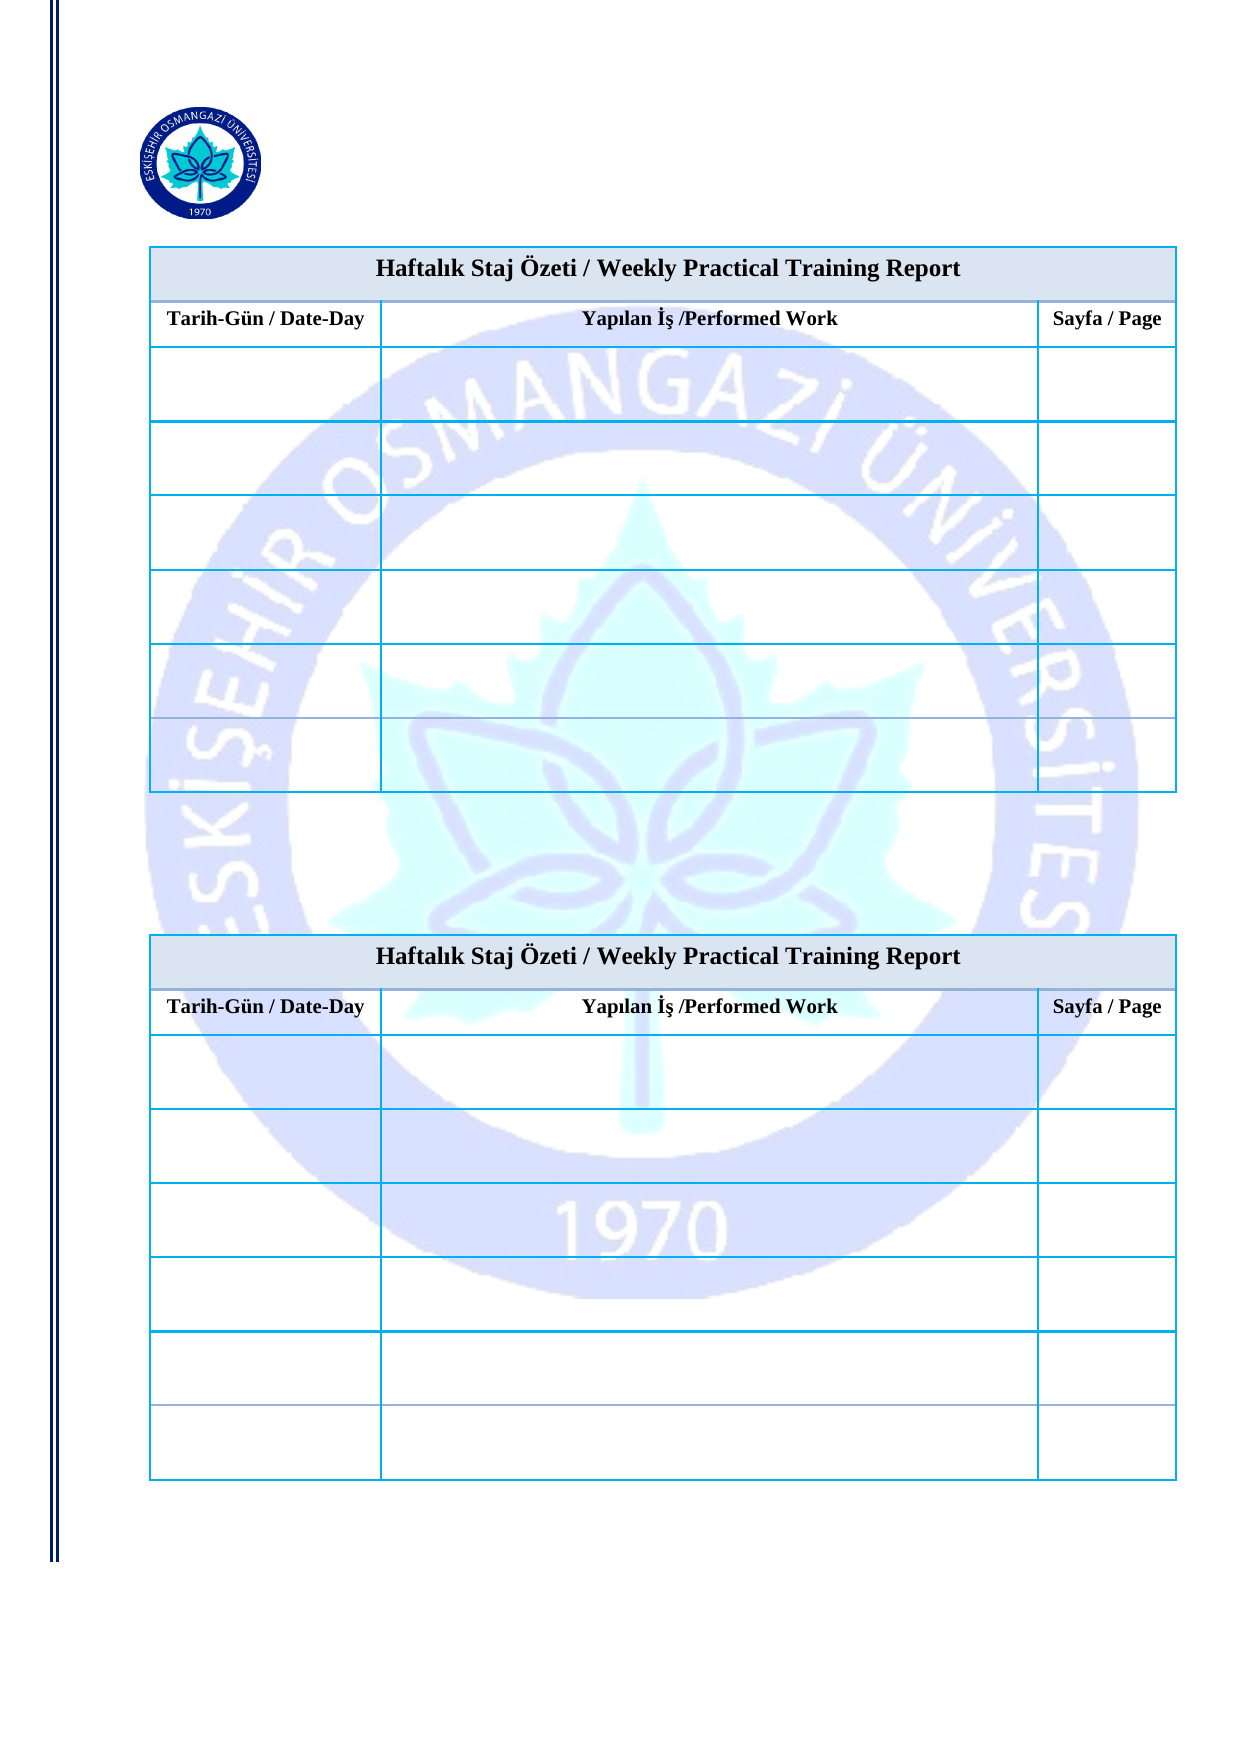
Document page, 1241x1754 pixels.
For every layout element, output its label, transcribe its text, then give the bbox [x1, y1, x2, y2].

table_cell [382, 1258, 1037, 1330]
table_cell [382, 1036, 1037, 1108]
table_header Haftalık Staj Özeti / Weekly Practical Training Report [151, 936, 1175, 988]
table_cell [151, 1333, 380, 1404]
table_cell [1039, 1036, 1175, 1108]
table_cell [1039, 719, 1175, 791]
table_cell [382, 1406, 1037, 1478]
table_cell [151, 496, 380, 568]
table_cell [151, 719, 380, 791]
table_cell [382, 645, 1037, 717]
table_cell Tarih-Gün / Date-Day [151, 303, 380, 346]
table_cell [382, 348, 1037, 420]
table_cell [151, 571, 380, 642]
table_cell Yapılan İş /Performed Work [382, 303, 1037, 346]
table_cell [382, 1333, 1037, 1404]
table_cell [151, 1110, 380, 1182]
table_cell [151, 1184, 380, 1256]
table_cell [151, 1258, 380, 1330]
table_cell [1039, 645, 1175, 717]
table_cell [382, 719, 1037, 791]
table_cell Sayfa / Page [1039, 991, 1175, 1034]
table_cell [382, 496, 1037, 568]
table_cell [1039, 496, 1175, 568]
table_cell [382, 571, 1037, 642]
table_cell Sayfa / Page [1039, 303, 1175, 346]
table_cell [1039, 1333, 1175, 1404]
table_cell [151, 348, 380, 420]
table_cell [1039, 571, 1175, 642]
table_cell [382, 423, 1037, 494]
table_cell [1039, 1406, 1175, 1478]
table_cell Tarih-Gün / Date-Day [151, 991, 380, 1034]
table_cell [1039, 1110, 1175, 1182]
table_cell [151, 1406, 380, 1478]
table_cell [151, 645, 380, 717]
table_cell [151, 1036, 380, 1108]
picture [140, 107, 261, 219]
table_cell Yapılan İş /Performed Work [382, 991, 1037, 1034]
table_cell [1039, 348, 1175, 420]
table_cell [1039, 423, 1175, 494]
table_cell [382, 1110, 1037, 1182]
table_cell [382, 1184, 1037, 1256]
table_header Haftalık Staj Özeti / Weekly Practical Training Report [151, 248, 1175, 300]
table_cell [1039, 1258, 1175, 1330]
table_cell [1039, 1184, 1175, 1256]
table_cell [151, 423, 380, 494]
